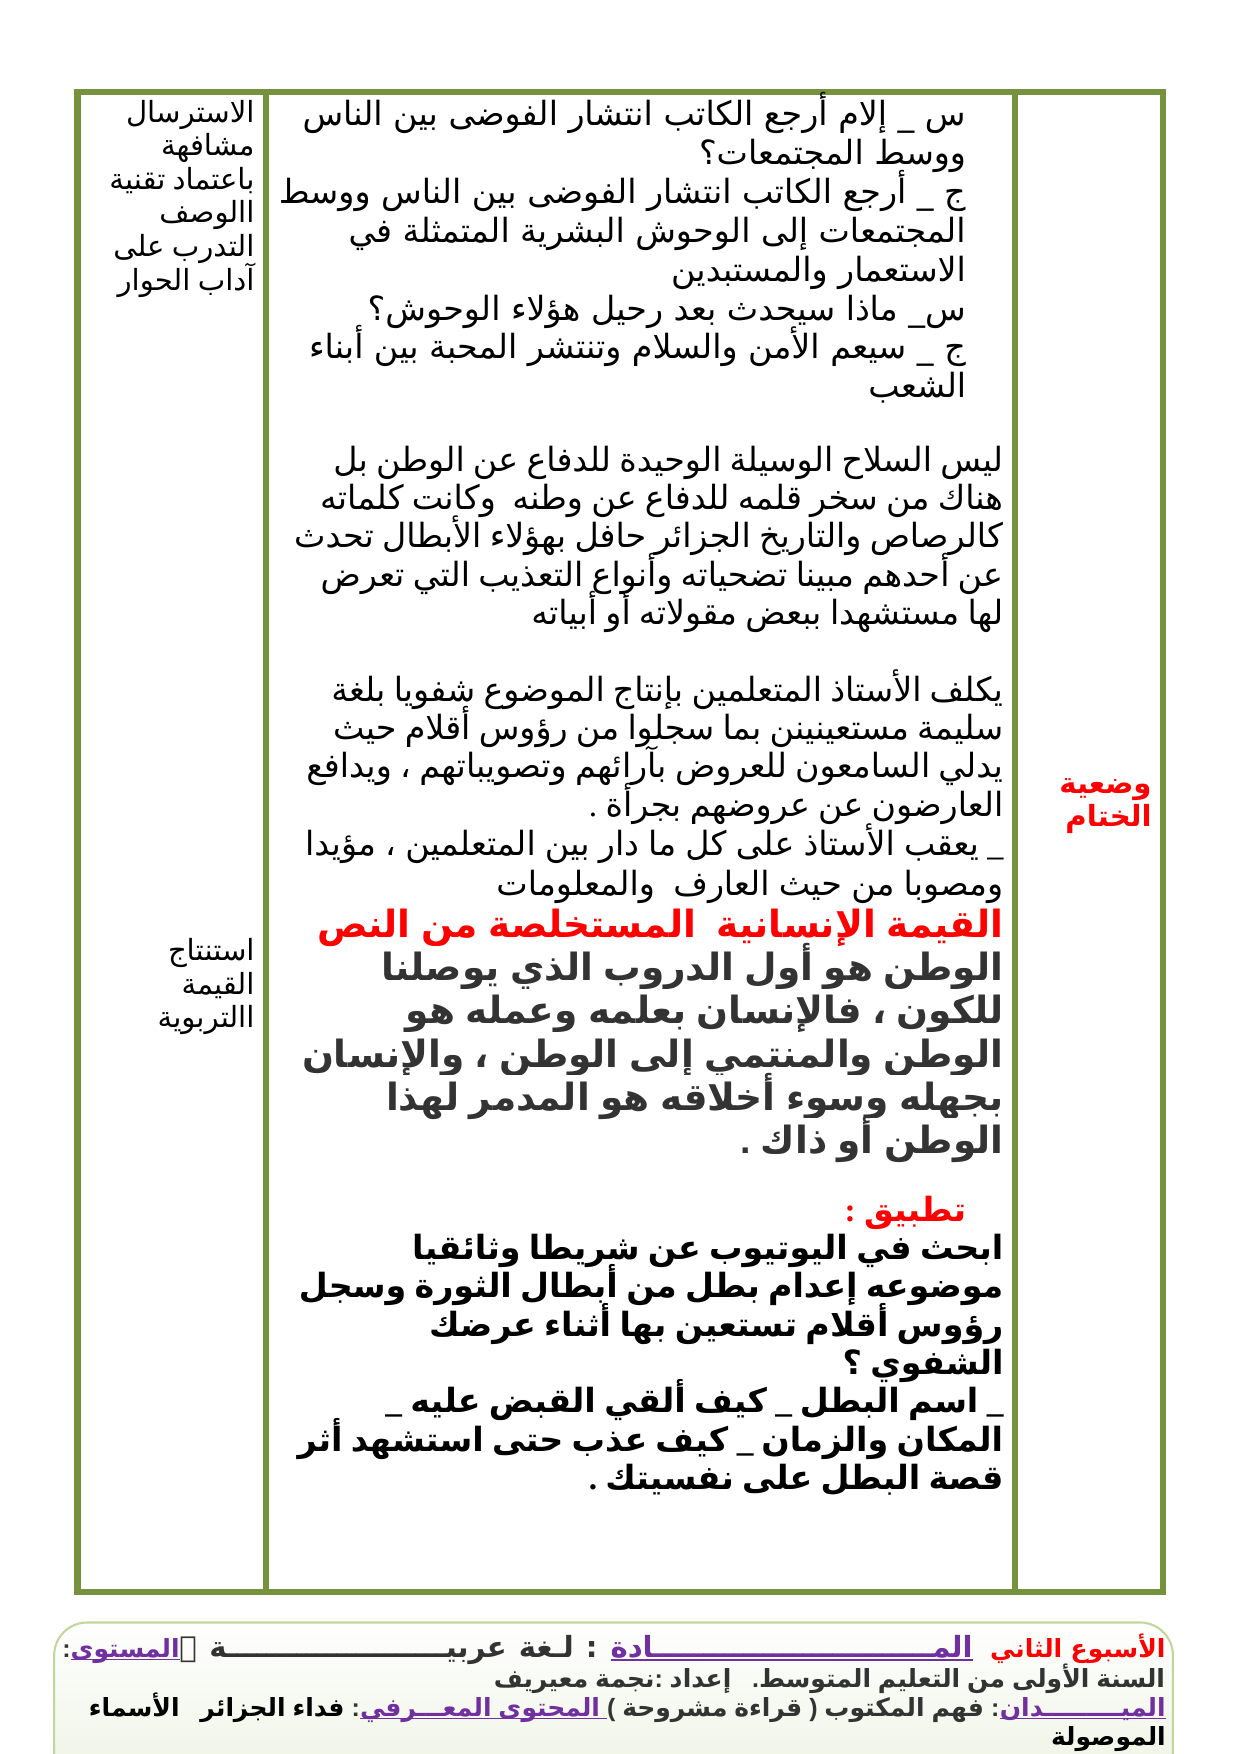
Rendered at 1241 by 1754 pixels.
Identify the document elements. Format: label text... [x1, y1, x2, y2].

table_cell الاسترسال مشافهة باعتماد تقنية االوصف التدرب على آداب الحوار استنتاج القيمة االتربوية [81, 95, 263, 1588]
table_cell وضعية الختام [1018, 95, 1160, 1588]
table_cell س _ إلام أرجع الكاتب انتشار الفوضى بين الناس ووسط المجتمعات؟ ج _ أرجع الكاتب انتشار الفوضى بين الناس ووسط المجتمعات إلى الوحوش البشرية المتمثلة في الاستعمار والمستبدين س_ ماذا سيحدث بعد رحيل هؤلاء الوحوش؟ ج _ سيعم الأمن والسلام وتنتشر المحبة بين أبناء الشعب ليس السلاح الوسيلة الوحيدة للدفاع عن الوطن بل هناك من سخر قلمه للدفاع عن وطنه وكانت كلماته كالرصاص والتاريخ الجزائر حافل بهؤلاء الأبطال تحدث عن أحدهم مبينا تضحياته وأنواع التعذيب التي تعرض لها مستشهدا ببعض مقولاته أو أبياته يكلف الأستاذ المتعلمين بإنتاج الموضوع شفويا بلغة سليمة مستعينينن بما سجلوا من رؤوس أقلام حيث يدلي السامعون للعروض بآرائهم وتصويباتهم ، ويدافع العارضون عن عروضهم بجرأة . _ يعقب الأستاذ على كل ما دار بين المتعلمين ، مؤيدا ومصوبا من حيث العارف والمعلومات القيمة الإنسانية المستخلصة من النص الوطن هو أول الدروب الذي يوصلنا للكون ، فالإنسان بعلمه وعمله هو الوطن والمنتمي إلى الوطن ، والإنسان بجهله وسوء أخلاقه هو المدمر لهذا الوطن أو ذاك . تطبيق : ابحث في اليوتيوب عن شريطا وثائقيا موضوعه إعدام بطل من أبطال الثورة وسجل رؤوس أقلام تستعين بها أثناء عرضك الشفوي ؟ _ اسم البطل _ كيف ألقي القبض عليه _ المكان والزمان _ كيف عذب حتى استشهد أثر قصة البطل على نفسيتك . [269, 95, 1012, 1588]
